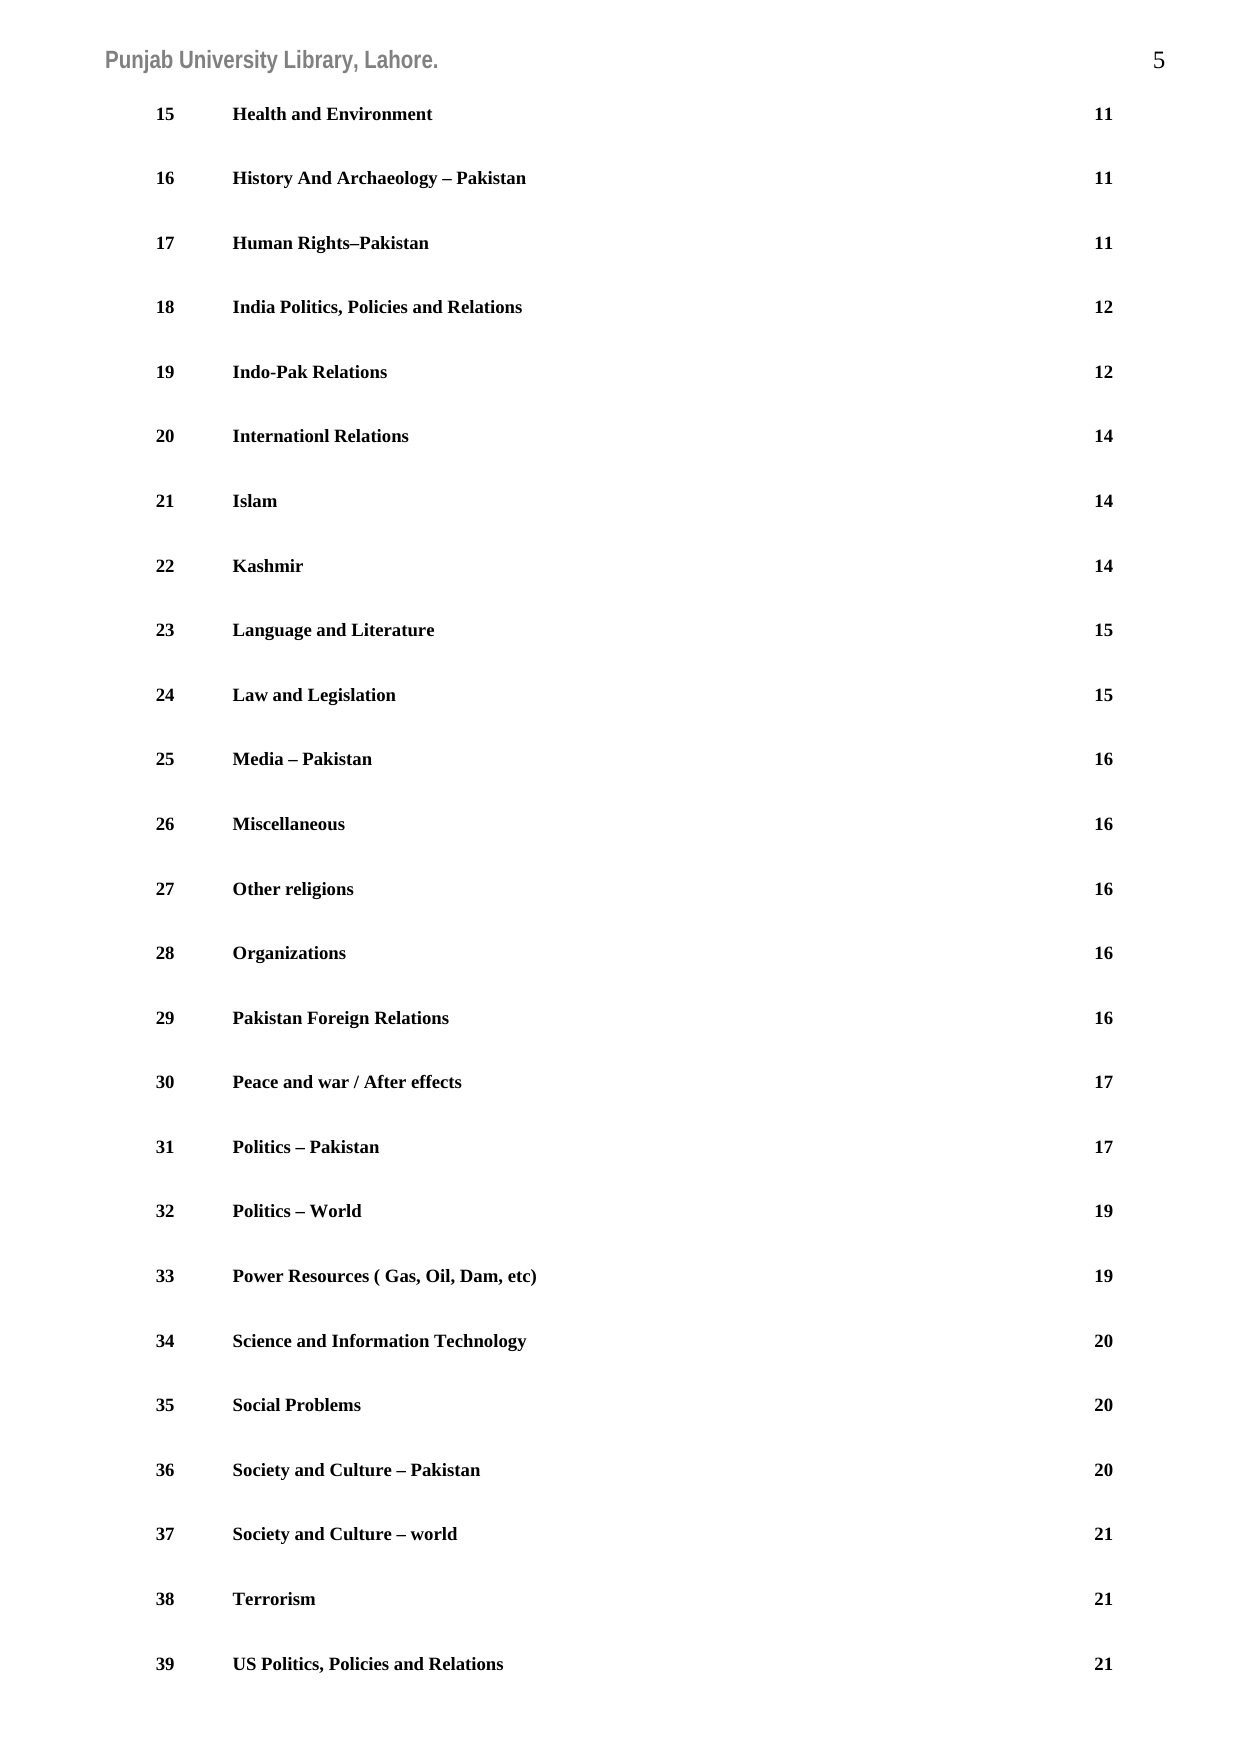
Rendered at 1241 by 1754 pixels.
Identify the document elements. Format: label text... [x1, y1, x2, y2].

table_cell Human Rights–Pakistan [221, 232, 1030, 296]
table_cell [124, 878, 221, 942]
table_cell Social Problems [221, 1394, 1030, 1459]
table_cell 16 [1030, 1007, 1177, 1071]
table_cell Society and Culture – Pakistan [221, 1459, 1030, 1523]
table_cell Society and Culture – world [221, 1523, 1030, 1588]
table_cell Power Resources ( Gas, Oil, Dam, etc) [221, 1265, 1030, 1329]
table_cell [124, 1007, 221, 1071]
table_cell Politics – World [221, 1200, 1030, 1265]
table_cell [124, 748, 221, 813]
table_cell [124, 684, 221, 748]
table_cell Internationl Relations [221, 425, 1030, 490]
table_cell 14 [1030, 555, 1177, 619]
table_cell Language and Literature [221, 619, 1030, 684]
table_cell 16 [1030, 748, 1177, 813]
table_cell 11 [1030, 103, 1177, 167]
table_cell [124, 103, 221, 167]
table_cell [124, 1523, 221, 1588]
table_cell [124, 1653, 221, 1688]
table_cell 16 [1030, 942, 1177, 1007]
table_cell 19 [1030, 1200, 1177, 1265]
table_cell 16 [1030, 813, 1177, 877]
table_cell 20 [1030, 1330, 1177, 1394]
table_cell [124, 1394, 221, 1459]
table_cell 19 [1030, 1265, 1177, 1329]
table_cell 20 [1030, 1394, 1177, 1459]
table_cell Politics – Pakistan [221, 1136, 1030, 1200]
table_cell Indo-Pak Relations [221, 361, 1030, 425]
table_cell 12 [1030, 296, 1177, 361]
table_cell [124, 1071, 221, 1136]
table_cell Peace and war / After effects [221, 1071, 1030, 1136]
table_cell 17 [1030, 1136, 1177, 1200]
table_cell 21 [1030, 1653, 1177, 1688]
table_cell [124, 619, 221, 684]
table_cell Islam [221, 490, 1030, 554]
table_cell 11 [1030, 232, 1177, 296]
table_cell Media – Pakistan [221, 748, 1030, 813]
table_cell [124, 1330, 221, 1394]
table_cell 14 [1030, 425, 1177, 490]
table_cell [124, 1265, 221, 1329]
table_cell History And Archaeology – Pakistan [221, 167, 1030, 232]
table_cell [124, 296, 221, 361]
table_cell [124, 942, 221, 1007]
table_cell Law and Legislation [221, 684, 1030, 748]
table_cell 12 [1030, 361, 1177, 425]
table_cell [124, 555, 221, 619]
table_cell 21 [1030, 1588, 1177, 1652]
table_cell [124, 1459, 221, 1523]
table_cell [124, 361, 221, 425]
table_cell [124, 1200, 221, 1265]
table_cell 11 [1030, 167, 1177, 232]
table_cell [124, 425, 221, 490]
table_cell 15 [1030, 619, 1177, 684]
table_cell [124, 1588, 221, 1652]
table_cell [221, 1653, 1030, 1688]
table_cell Other religions [221, 878, 1030, 942]
table_cell Miscellaneous [221, 813, 1030, 877]
table_cell 15 [1030, 684, 1177, 748]
table_cell Terrorism [221, 1588, 1030, 1652]
table_cell [124, 490, 221, 554]
table_cell [124, 232, 221, 296]
table_cell [124, 813, 221, 877]
table_cell 16 [1030, 878, 1177, 942]
table_cell Organizations [221, 942, 1030, 1007]
table_cell 20 [1030, 1459, 1177, 1523]
table_cell Kashmir [221, 555, 1030, 619]
table_cell 21 [1030, 1523, 1177, 1588]
table_cell [124, 1136, 221, 1200]
table_cell 17 [1030, 1071, 1177, 1136]
table_cell India Politics, Policies and Relations [221, 296, 1030, 361]
table_cell Science and Information Technology [221, 1330, 1030, 1394]
table_cell [124, 167, 221, 232]
table_cell Health and Environment [221, 103, 1030, 167]
table_cell Pakistan Foreign Relations [221, 1007, 1030, 1071]
table_cell 14 [1030, 490, 1177, 554]
